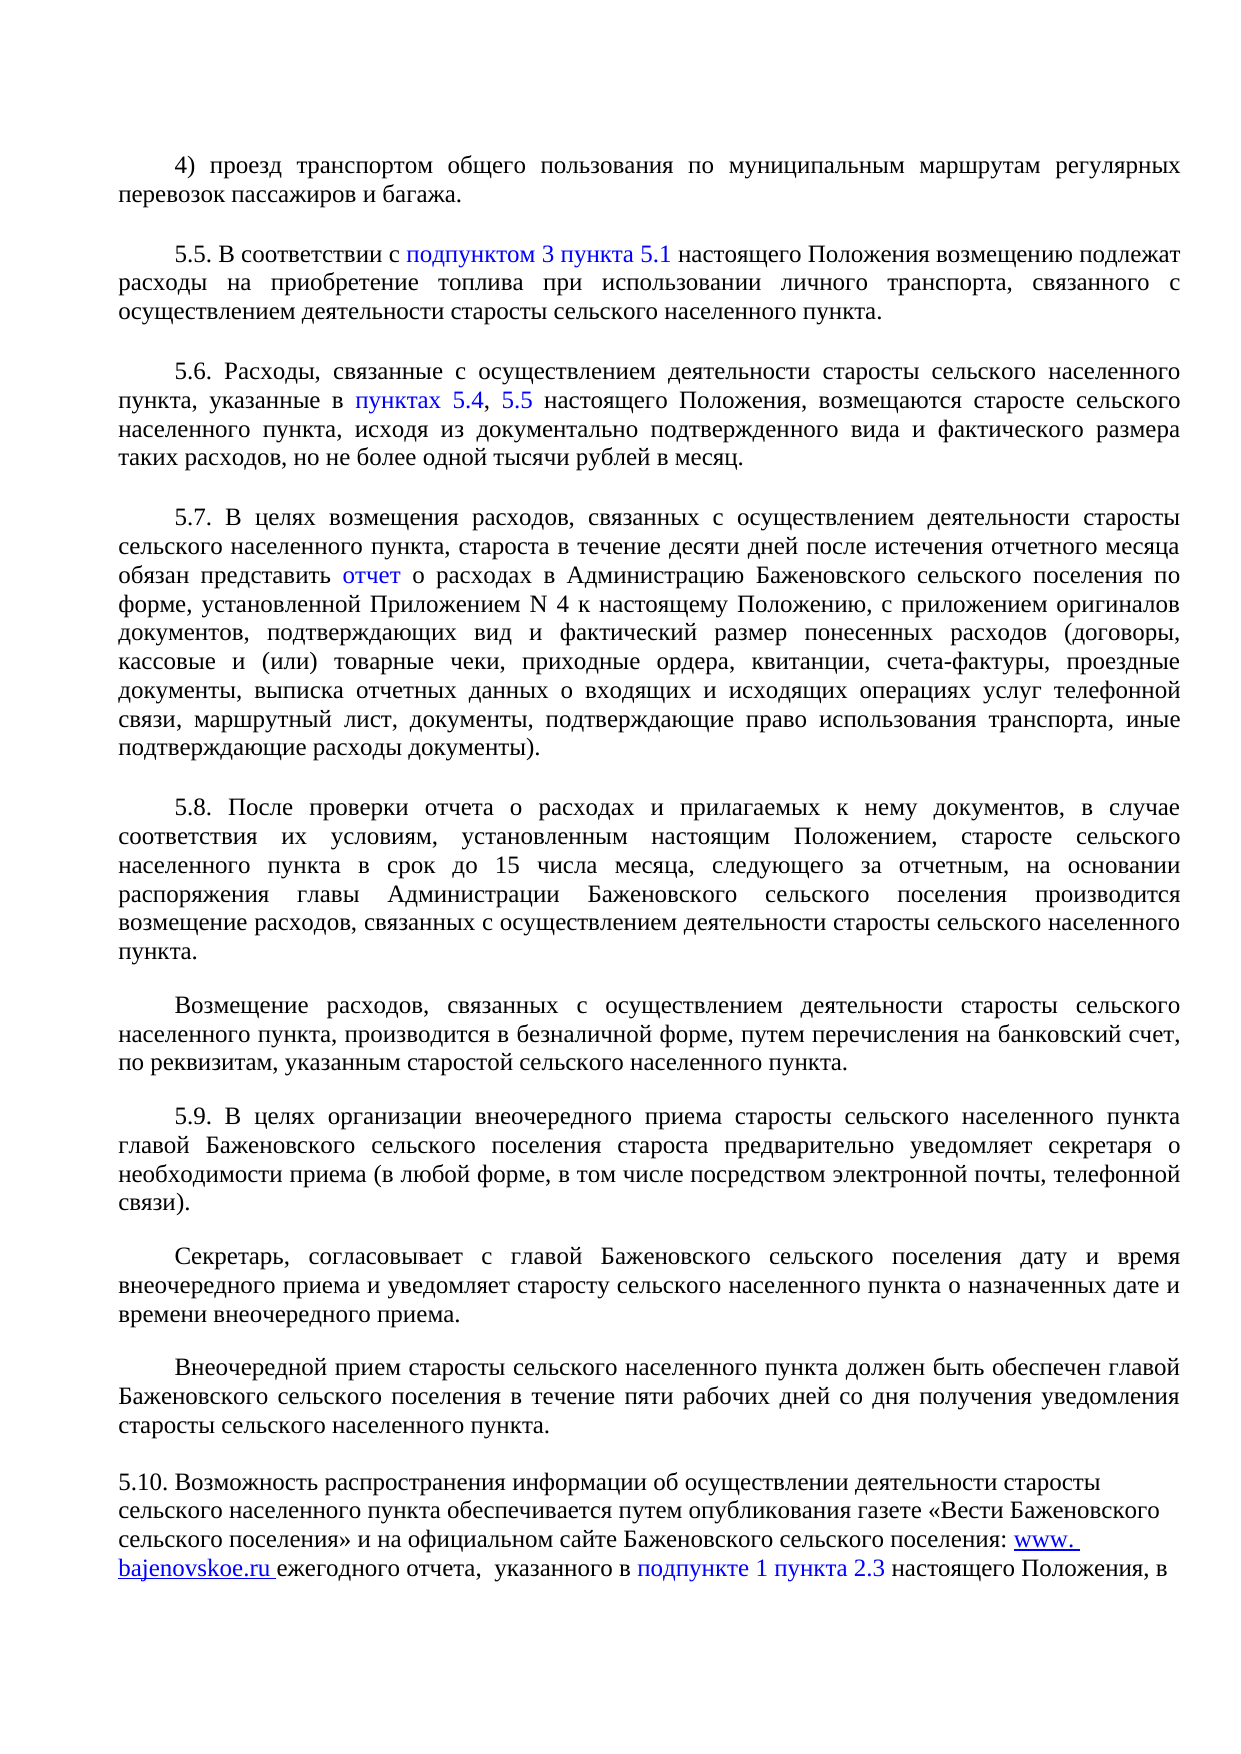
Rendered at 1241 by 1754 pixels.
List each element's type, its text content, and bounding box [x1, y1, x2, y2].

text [118, 1467, 1181, 1582]
text 5.5. В соответствии с подпунктом 3 пункта 5.1 настоящего Положения возмещению подлежат расходы на приобретение топлива при использовании личного транспорта, связанного с осуществлением деятельности старосты сельского населенного пункта. [118, 239, 1181, 325]
text 5.7. В целях возмещения расходов, связанных с осуществлением деятельности старосты сельского населенного пункта, староста в течение десяти дней после истечения отчетного месяца обязан представить отчет о расходах в Администрацию Баженовского сельского поселения по форме, установленной Приложением N 4 к настоящему Положению, с приложением оригиналов документов, подтверждающих вид и фактический размер понесенных расходов (договоры, кассовые и (или) товарные чеки, приходные ордера, квитанции, счета-фактуры, проездные документы, выписка отчетных данных о входящих и исходящих операциях услуг телефонной связи, маршрутный лист, документы, подтверждающие право использования транспорта, иные подтверждающие расходы документы). [118, 502, 1181, 761]
text 4) проезд транспортом общего пользования по муниципальным маршрутам регулярных перевозок пассажиров и багажа. [118, 150, 1181, 207]
text 5.9. В целях организации внеочередного приема старосты сельского населенного пункта главой Баженовского сельского поселения староста предварительно уведомляет секретаря о необходимости приема (в любой форме, в том числе посредством электронной почты, телефонной связи). [118, 1101, 1181, 1216]
text 5.6. Расходы, связанные с осуществлением деятельности старосты сельского населенного пункта, указанные в пунктах 5.4, 5.5 настоящего Положения, возмещаются старосте сельского населенного пункта, исходя из документально подтвержденного вида и фактического размера таких расходов, но не более одной тысячи рублей в месяц. [118, 356, 1181, 471]
text Секретарь, согласовывает с главой Баженовского сельского поселения дату и время внеочередного приема и уведомляет старосту сельского населенного пункта о назначенных дате и времени внеочередного приема. [118, 1241, 1181, 1327]
text Внеочередной прием старосты сельского населенного пункта должен быть обеспечен главой Баженовского сельского поселения в течение пяти рабочих дней со дня получения уведомления старосты сельского населенного пункта. [118, 1352, 1181, 1439]
text Возмещение расходов, связанных с осуществлением деятельности старосты сельского населенного пункта, производится в безналичной форме, путем перечисления на банковский счет, по реквизитам, указанным старостой сельского населенного пункта. [118, 990, 1181, 1076]
text 5.8. После проверки отчета о расходах и прилагаемых к нему документов, в случае соответствия их условиям, установленным настоящим Положением, старосте сельского населенного пункта в срок до 15 числа месяца, следующего за отчетным, на основании распоряжения главы Администрации Баженовского сельского поселения производится возмещение расходов, связанных с осуществлением деятельности старосты сельского населенного пункта. [118, 792, 1181, 965]
